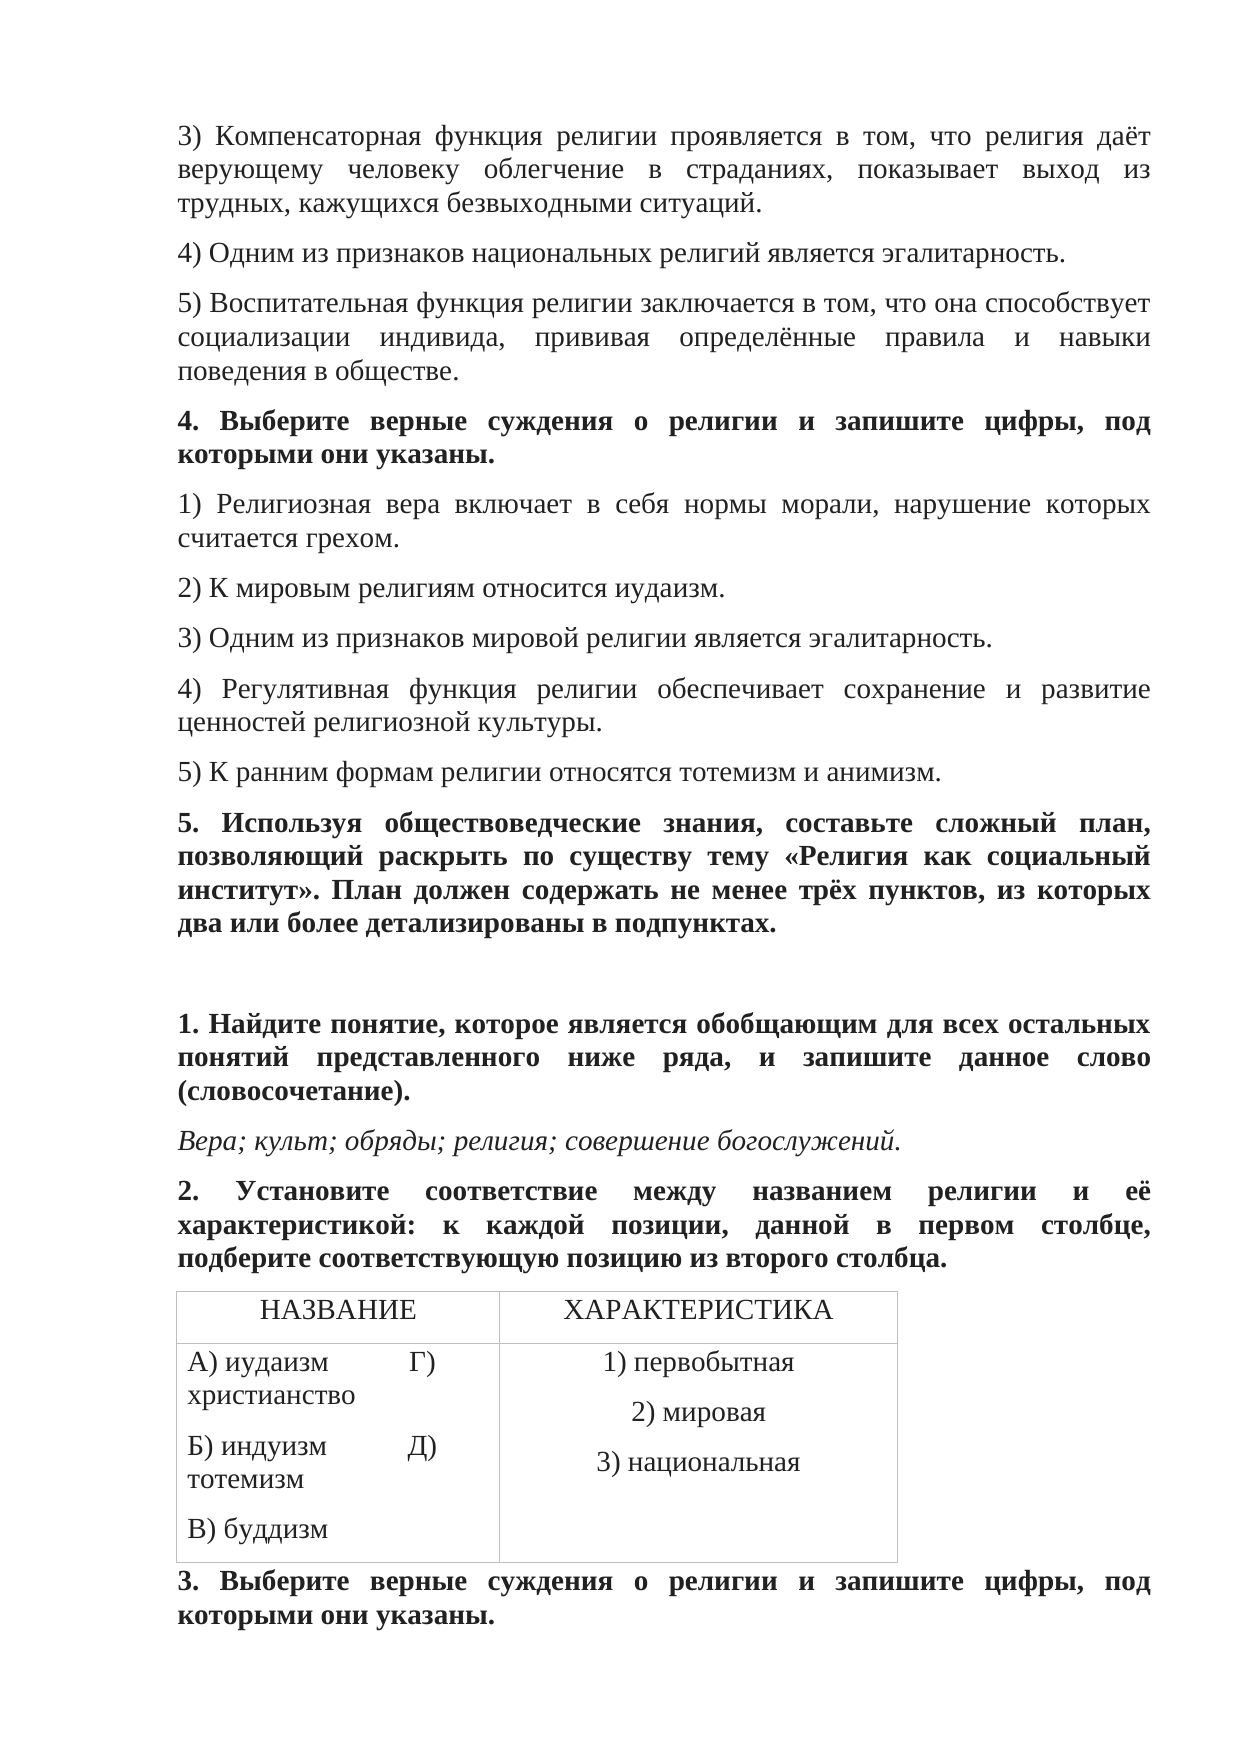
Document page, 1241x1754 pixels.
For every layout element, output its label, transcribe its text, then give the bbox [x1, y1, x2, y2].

text 2) К мировым религиям относится иудаизм. [177, 570, 1152, 604]
text 2. Установите соответствие между названием религии и её характеристикой: к каждой позиции, данной в первом столбце, подберите соответствующую позицию из второго столбца. [177, 1173, 1152, 1274]
table_cell А) иудаизм Г) христианство Б) индуизм Д) тотемизм В) буддизм [177, 1344, 499, 1562]
text 4) Одним из признаков национальных религий является эгалитарность. [177, 235, 1152, 269]
text 3) Одним из признаков мировой религии является эгалитарность. [177, 621, 1152, 654]
text 1. Найдите понятие, которое является обобщающим для всех остальных понятий представленного ниже ряда, и запишите данное слово (словосочетание). [177, 1006, 1152, 1106]
table_header ХАРАКТЕРИСТИКА [500, 1292, 897, 1342]
text 1) Религиозная вера включает в себя нормы морали, нарушение которых считается грехом. [177, 487, 1152, 554]
table_header НАЗВАНИЕ [177, 1292, 499, 1342]
text 3) Компенсаторная функция религии проявляется в том, что религия даёт верующему человеку облегчение в страданиях, показывает выход из трудных, кажущихся безвыходными ситуаций. [177, 118, 1152, 219]
text 4. Выберите верные суждения о религии и запишите цифры, под которыми они указаны. [177, 403, 1152, 470]
text 5) К ранним формам религии относятся тотемизм и анимизм. [177, 754, 1152, 788]
text 5. Используя обществоведческие знания, составьте сложный план, позволяющий раскрыть по существу тему «Религия как социальный институт». План должен содержать не менее трёх пунктов, из которых два или более детализированы в подпунктах. [177, 805, 1152, 939]
text Вера; культ; обряды; религия; совершение богослужений. [177, 1123, 1152, 1157]
text 3. Выберите верные суждения о религии и запишите цифры, под которыми они указаны. [177, 1563, 1152, 1630]
text 5) Воспитательная функция религии заключается в том, что она способствует социализации индивида, прививая определённые правила и навыки поведения в обществе. [177, 286, 1152, 386]
text 4) Регулятивная функция религии обеспечивает сохранение и развитие ценностей религиозной культуры. [177, 671, 1152, 738]
table_cell 1) первобытная 2) мировая 3) национальная [500, 1344, 897, 1562]
